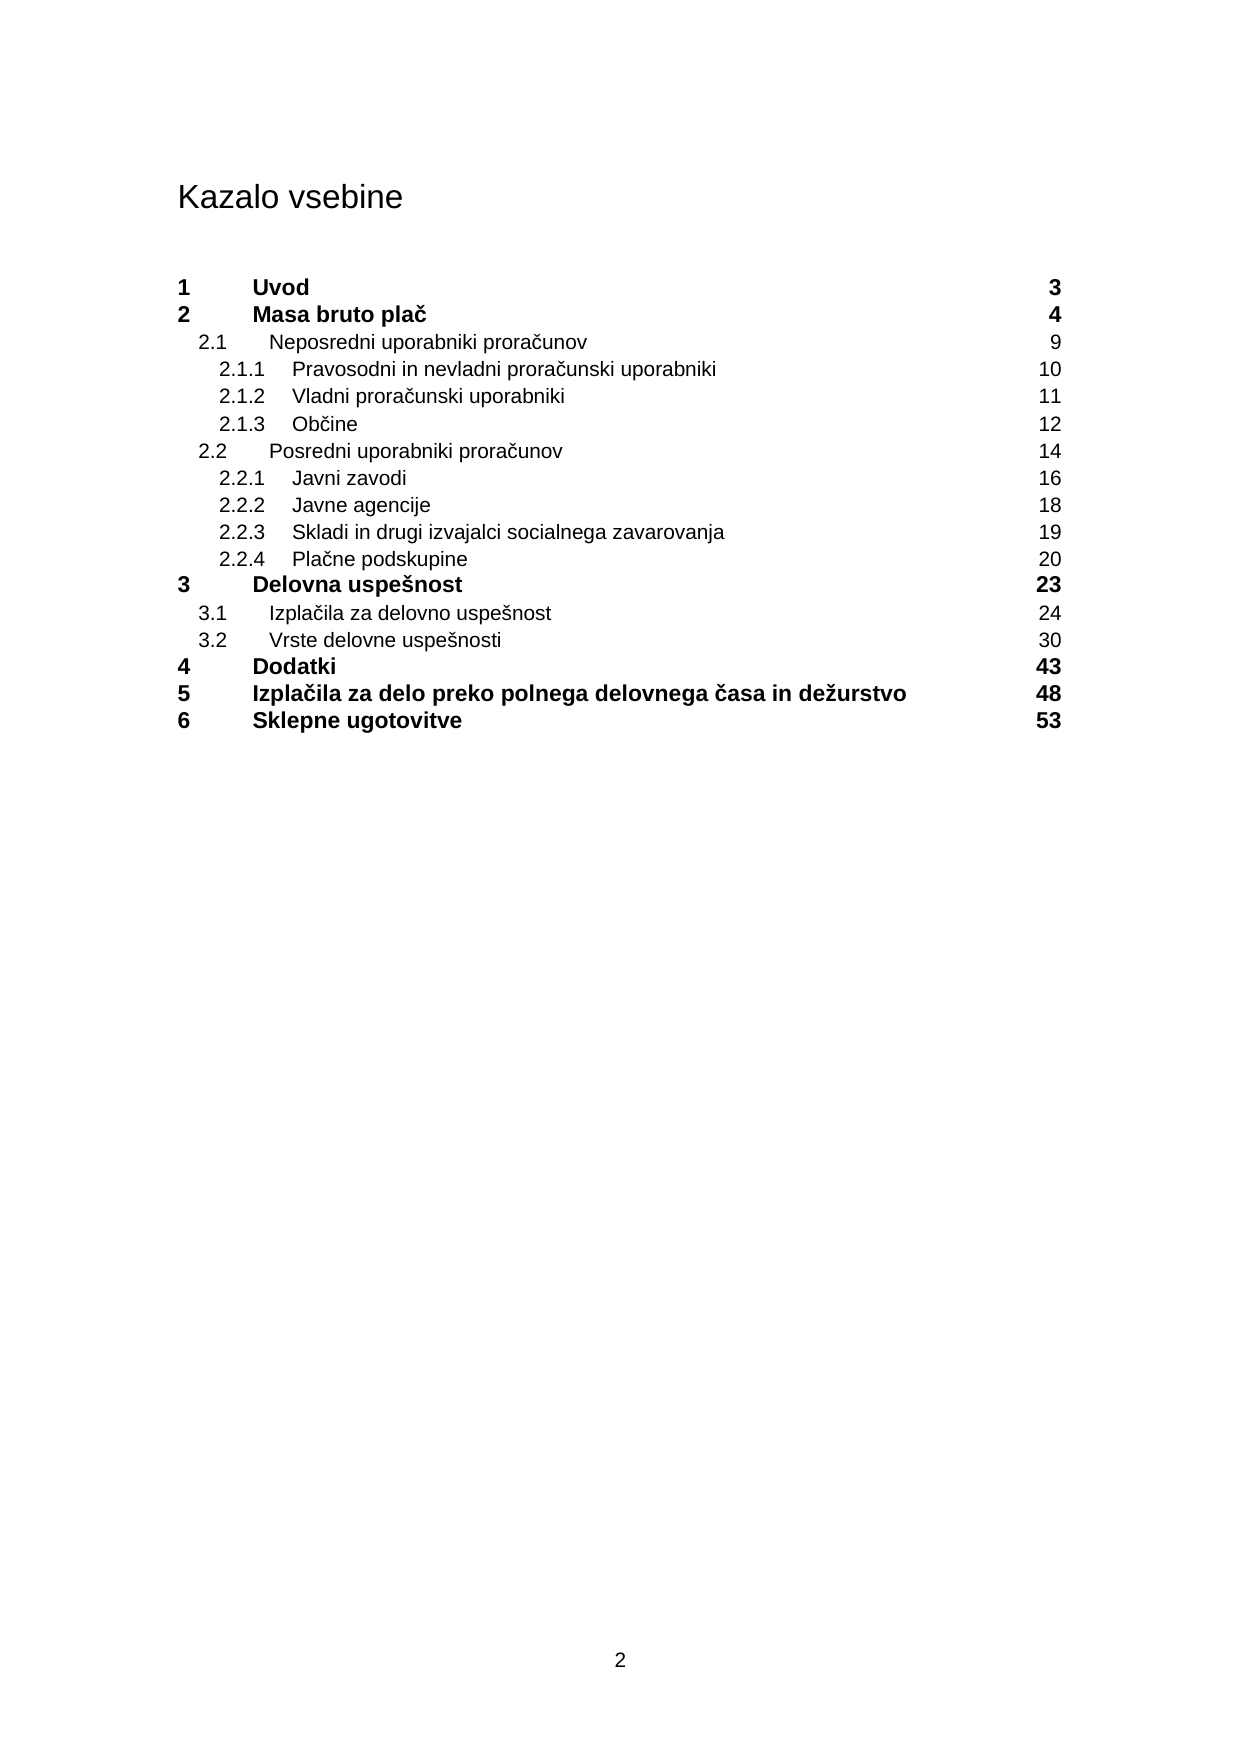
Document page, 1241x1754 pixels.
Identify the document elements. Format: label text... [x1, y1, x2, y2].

text 2.2.4 Plačne podskupine 20 [219, 544, 1063, 571]
text 1 Uvod 3 [177, 273, 1063, 300]
text 2.1 Neposredni uporabniki proračunov 9 [198, 327, 1063, 354]
text 2.1.3 Občine 12 [219, 408, 1063, 435]
text 3.2 Vrste delovne uspešnosti 30 [198, 625, 1063, 652]
text 2 Masa bruto plač 4 [177, 300, 1063, 327]
text 6 Sklepne ugotovitve 53 [177, 706, 1063, 733]
text 5 Izplačila za delo preko polnega delovnega časa in dežurstvo 48 [177, 679, 1063, 706]
text 4 Dodatki 43 [177, 652, 1063, 679]
text 2.2.3 Skladi in drugi izvajalci socialnega zavarovanja 19 [219, 517, 1063, 544]
text 3.1 Izplačila za delovno uspešnost 24 [198, 598, 1063, 625]
text 2.1.1 Pravosodni in nevladni proračunski uporabniki 10 [219, 354, 1063, 381]
subtitle Kazalo vsebine [177, 177, 1063, 216]
text 3 Delovna uspešnost 23 [177, 571, 1063, 598]
text 2.2 Posredni uporabniki proračunov 14 [198, 435, 1063, 462]
text 2.1.2 Vladni proračunski uporabniki 11 [219, 381, 1063, 408]
text 2.2.1 Javni zavodi 16 [219, 462, 1063, 489]
text 2.2.2 Javne agencije 18 [219, 489, 1063, 517]
